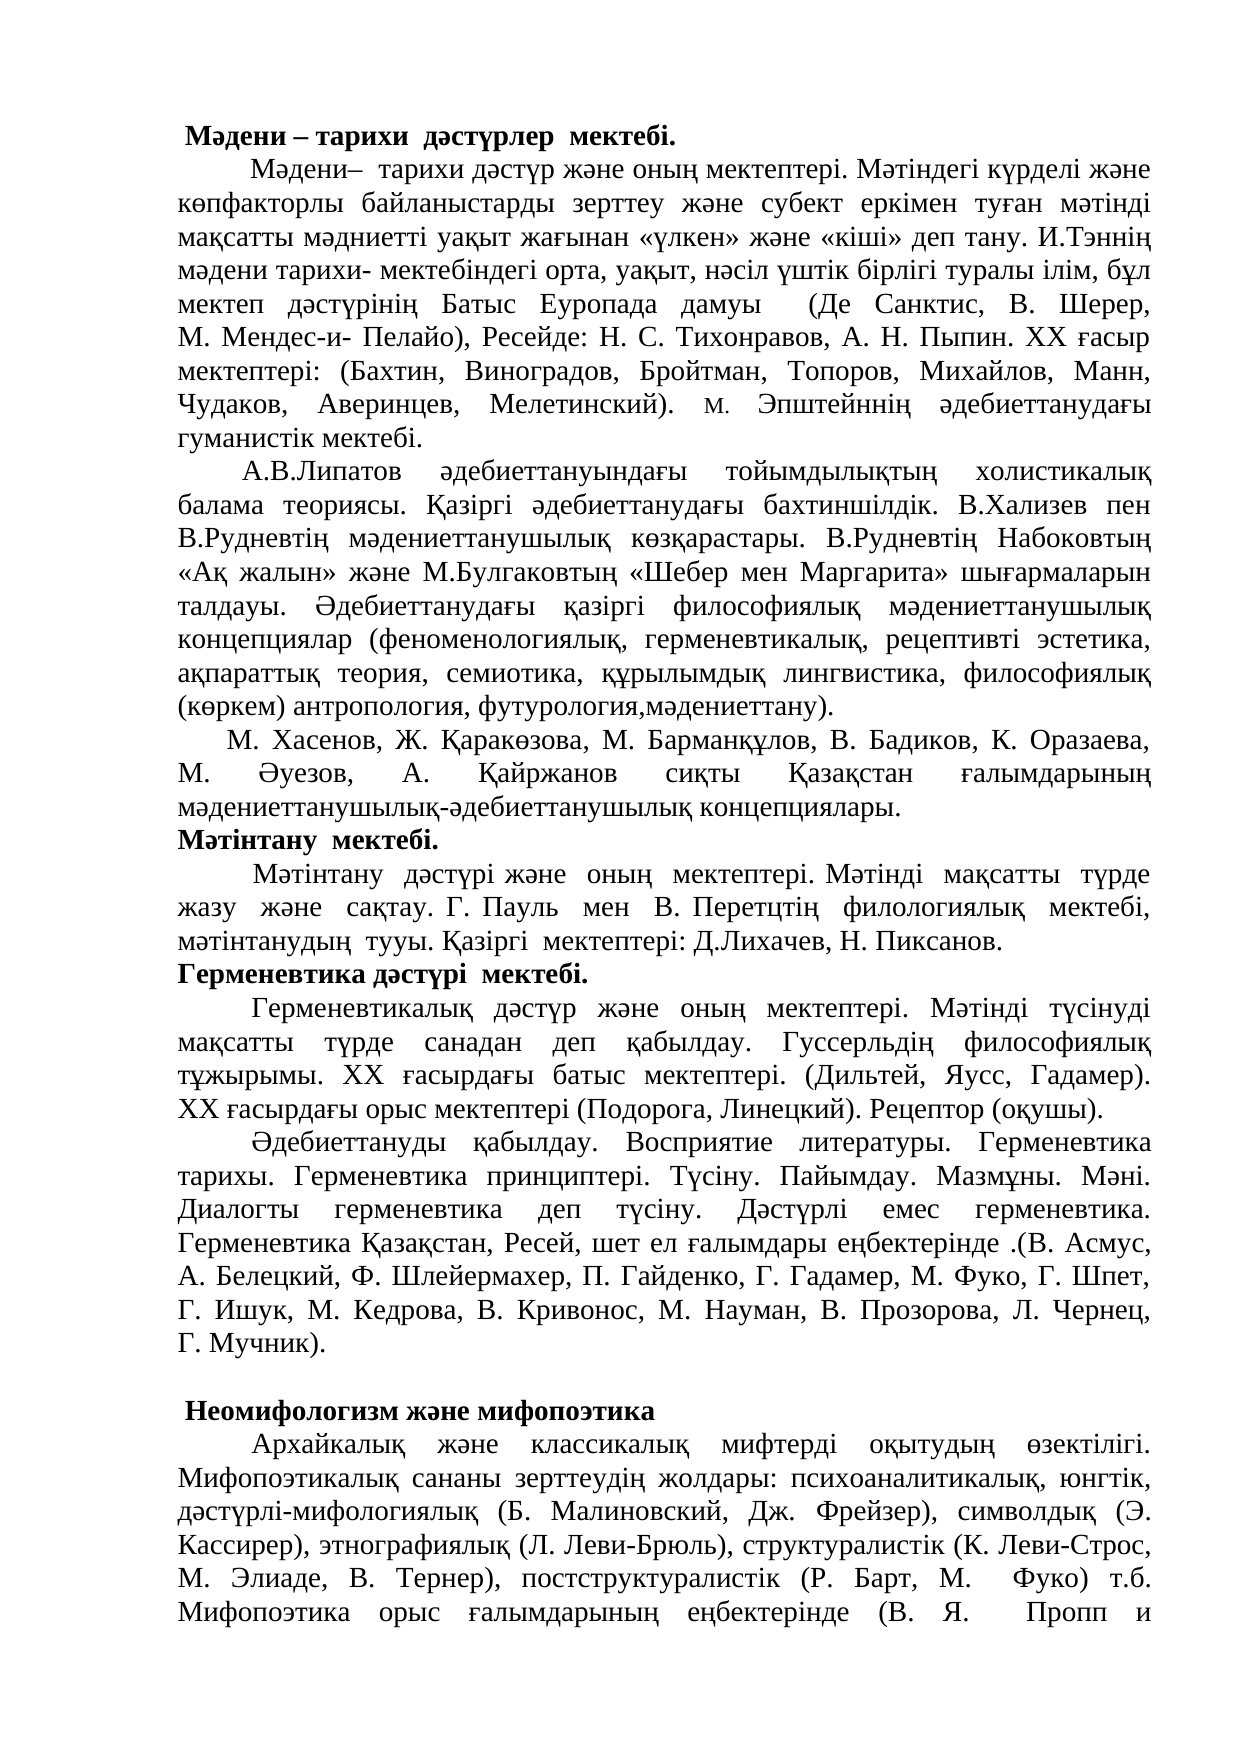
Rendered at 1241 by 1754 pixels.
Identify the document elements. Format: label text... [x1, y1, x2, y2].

text Әдебиеттануды қабылдау. Восприятие литературы. Герменевтика тарихы. Герменевтика принциптері. Түсіну. Пайымдау. Мазмұны. Мәні. Диалогты герменевтика деп түсіну. Дәстүрлі емес герменевтика. Герменевтика Қазақстан, Ресей, шет ел ғалымдары еңбектерінде .(В. Асмус, А. Белецкий, Ф. Шлейермахер, П. Гайденко, Г. Гадамер, М. Фуко, Г. Шпет, Г. Ишук, М. Кедрова, В. Кривонос, М. Науман, В. Прозорова, Л. Чернец, Г. Мучник). [177, 1124, 1152, 1359]
text Неомифологизм және мифопоэтика [177, 1393, 1152, 1426]
text А.В.Липатов әдебиеттануындағы тойымдылықтың холистикалық балама теориясы. Қазіргі әдебиеттанудағы бахтиншілдік. В.Хализев пен В.Рудневтің мәдениеттанушылық көзқарастары. В.Рудневтің Набоковтың «Ақ жалын» және М.Булгаковтың «Шебер мен Маргарита» шығармаларын талдауы. Әдебиеттанудағы қазіргі философиялық мәдениеттанушылық концепциялар (феноменологиялық, герменевтикалық, рецептивті эстетика, ақпараттық теория, семиотика, құрылымдық лингвистика, философиялық (көркем) антропология, футурология,мәдениеттану). [177, 453, 1152, 722]
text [177, 1426, 1152, 1627]
text Герменевтика дәстүрі мектебі. [177, 957, 1152, 990]
text Герменевтикалық дәстүр және оның мектептері. Мәтінді түсінуді мақсатты түрде санадан деп қабылдау. Гуссерльдің философиялық тұжырымы. ХХ ғасырдағы батыс мектептері. (Дильтей, Яусс, Гадамер). ХХ ғасырдағы орыс мектептері (Подорога, Линецкий). Рецептор (оқушы). [177, 990, 1152, 1124]
text Мәдени – тарихи дәстүрлер мектебі. [177, 118, 1152, 152]
text Мәтінтану мектебі. [177, 822, 1152, 856]
text Мәтінтану дәстүрі және оның мектептері. Мәтінді мақсатты түрде жазу және сақтау. Г. Пауль мен В. Перетцтің филологиялық мектебі, мәтінтанудың тууы. Қазіргі мектептері: Д.Лихачев, Н. Пиксанов. [177, 856, 1152, 957]
text М. Хасенов, Ж. Қаракөзова, М. Барманқұлов, В. Бадиков, К. Оразаева, М. Әуезов, А. Қайржанов сиқты Қазақстан ғалымдарының мәдениеттанушылық-әдебиеттанушылық концепциялары. [177, 722, 1152, 822]
text Мәдени– тарихи дәстүр және оның мектептері. Мәтіндегі күрделі және көпфакторлы байланыстарды зерттеу және субект еркімен туған мәтінді мақсатты мәдниетті уақыт жағынан «үлкен» және «кіші» деп тану. И.Тэннің мәдени тарихи- мектебіндегі орта, уақыт, нәсіл үштік бірлігі туралы ілім, бұл мектеп дәстүрінің Батыс Еуропада дамуы (Де Санктис, В. Шерер, М. Мендес-и- Пелайо), Ресейде: Н. С. Тихонравов, А. Н. Пыпин. ХХ ғасыр мектептері: (Бахтин, Виноградов, Бройтман, Топоров, Михайлов, Манн, Чудаков, Аверинцев, Мелетинский). М. Эпштейннің әдебиеттанудағы гуманистік мектебі. [177, 152, 1152, 453]
